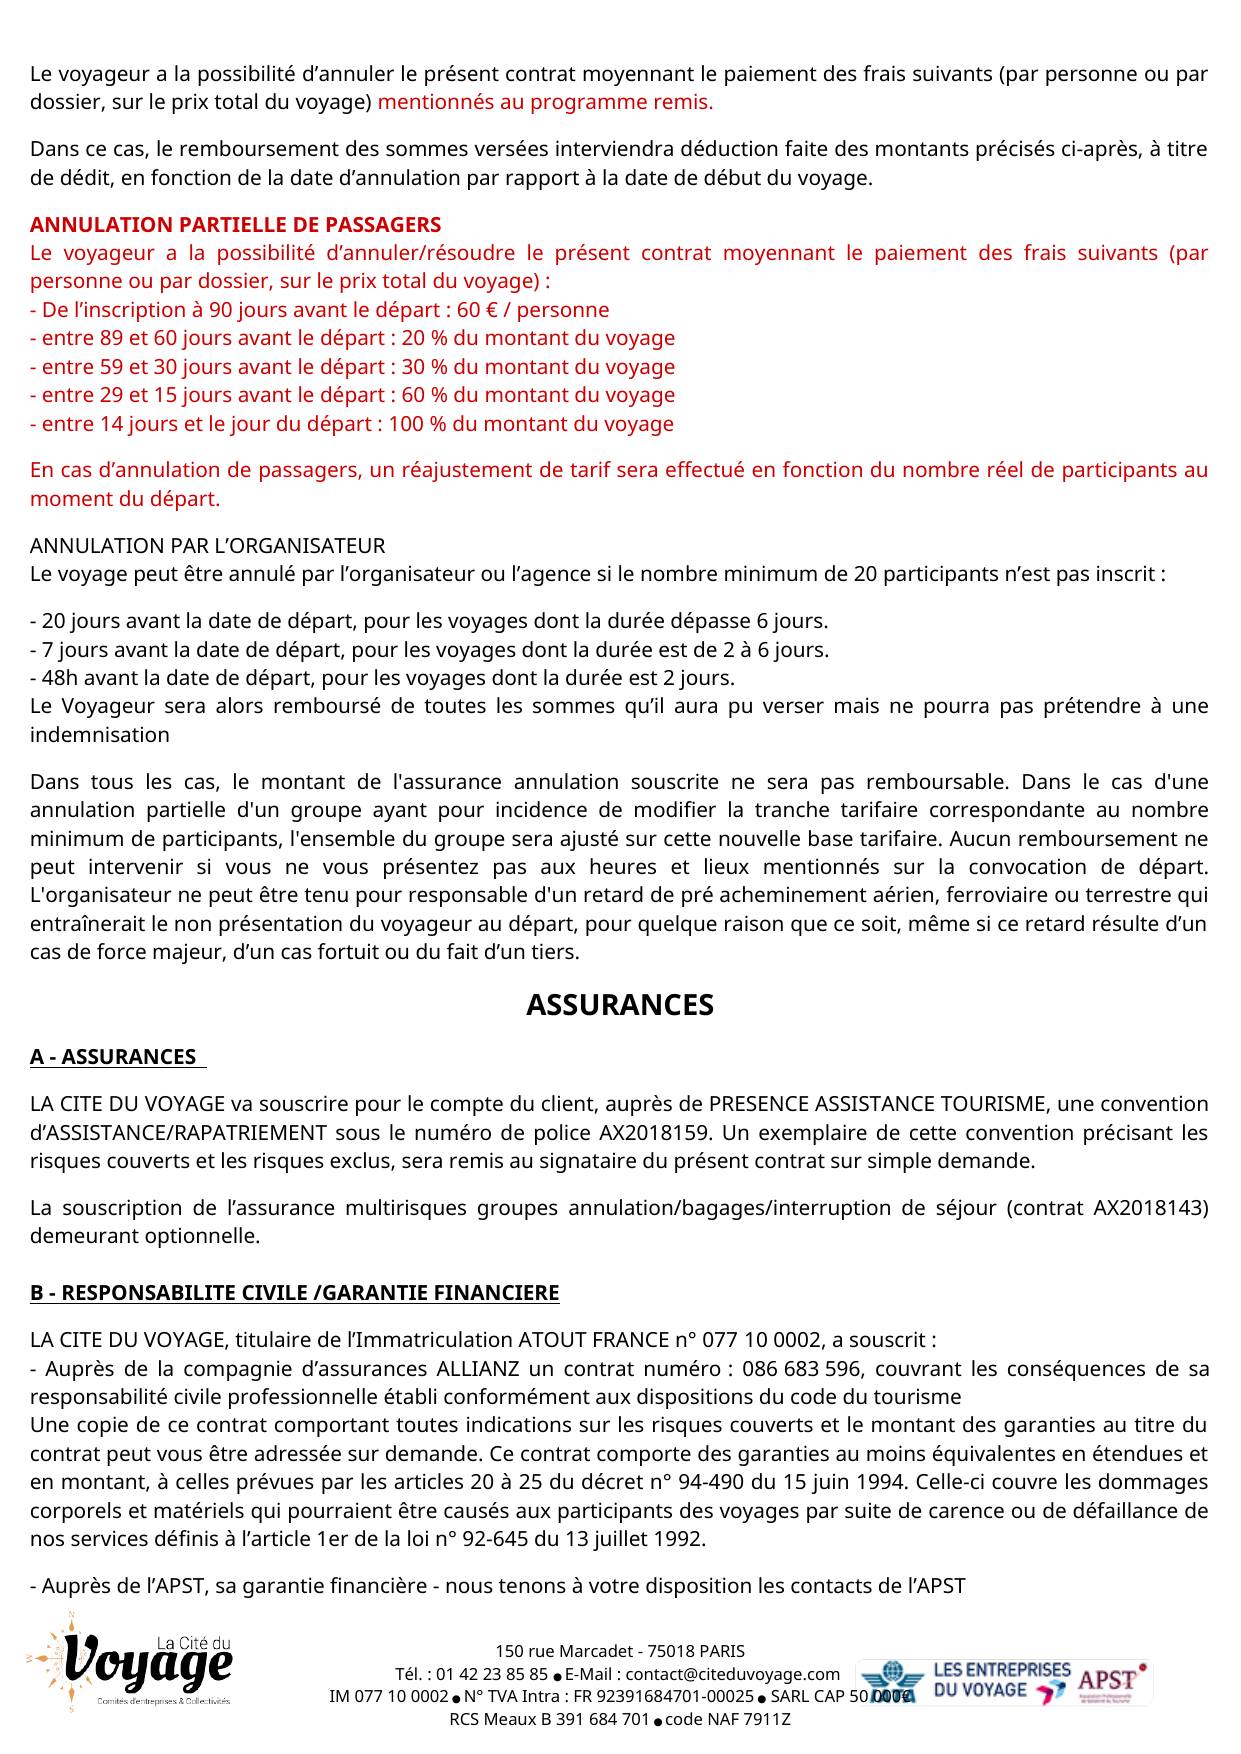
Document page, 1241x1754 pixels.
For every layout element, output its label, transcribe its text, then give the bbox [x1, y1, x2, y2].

text Une copie de ce contrat comportant toutes indications sur les risques couverts et le montant des garanties au titre du contrat peut vous être adressée sur demande. Ce contrat comporte des garanties au moins équivalentes en étendues et en montant, à celles prévues par les articles 20 à 25 du décret n° 94-490 du 15 juin 1994. Celle-ci couvre les dommages corporels et matériels qui pourraient être causés aux participants des voyages par suite de carence ou de défaillance de nos services définis à l’article 1er de la loi n° 92-645 du 13 juillet 1992. [29, 1411, 1211, 1553]
text Le voyageur a la possibilité d’annuler le présent contrat moyennant le paiement des frais suivants (par personne ou par dossier, sur le prix total du voyage) mentionnés au programme remis. [29, 59, 1211, 116]
text La souscription de l’assurance multirisques groupes annulation/bagages/interruption de séjour (contrat AX2018143) demeurant optionnelle. [29, 1193, 1211, 1250]
text - 7 jours avant la date de départ, pour les voyages dont la durée est de 2 à 6 jours. [29, 635, 1211, 663]
text - entre 89 et 60 jours avant le départ : 20 % du montant du voyage [29, 323, 1211, 352]
text - 48h avant la date de départ, pour les voyages dont la durée est 2 jours. [29, 663, 1211, 692]
text Le voyage peut être annulé par l’organisateur ou l’agence si le nombre minimum de 20 participants n’est pas inscrit : [29, 559, 1211, 588]
text Le voyageur a la possibilité d’annuler/résoudre le présent contrat moyennant le paiement des frais suivants (par personne ou par dossier, sur le prix total du voyage) : [29, 238, 1211, 295]
text - entre 29 et 15 jours avant le départ : 60 % du montant du voyage [29, 380, 1211, 409]
text - 20 jours avant la date de départ, pour les voyages dont la durée dépasse 6 jours. [29, 606, 1211, 635]
text - entre 59 et 30 jours avant le départ : 30 % du montant du voyage [29, 352, 1211, 380]
text Dans ce cas, le remboursement des sommes versées interviendra déduction faite des montants précisés ci-après, à titre de dédit, en fonction de la date d’annulation par rapport à la date de début du voyage. [29, 134, 1211, 191]
text - Auprès de l’APST, sa garantie financière - nous tenons à votre disposition les contacts de l’APST [29, 1571, 1211, 1600]
text - entre 14 jours et le jour du départ : 100 % du montant du voyage [29, 409, 1211, 437]
text ANNULATION PAR L’ORGANISATEUR [29, 531, 1211, 559]
text ANNULATION PARTIELLE DE PASSAGERS [29, 210, 1211, 238]
text LA CITE DU VOYAGE va souscrire pour le compte du client, auprès de PRESENCE ASSISTANCE TOURISME, une convention d’ASSISTANCE/RAPATRIEMENT sous le numéro de police AX2018159. Un exemplaire de cette convention précisant les risques couverts et les risques exclus, sera remis au signataire du présent contrat sur simple demande. [29, 1089, 1211, 1175]
picture [17, 1606, 241, 1716]
picture [851, 1652, 1160, 1711]
text En cas d’annulation de passagers, un réajustement de tarif sera effectué en fonction du nombre réel de participants au moment du départ. [29, 456, 1211, 512]
text Le Voyageur sera alors remboursé de toutes les sommes qu’il aura pu verser mais ne pourra pas prétendre à une indemnisation [29, 692, 1211, 748]
text ASSURANCES [29, 984, 1211, 1024]
text - Auprès de la compagnie d’assurances ALLIANZ un contrat numéro : 086 683 596, couvrant les conséquences de sa responsabilité civile professionnelle établi conformément aux dispositions du code du tourisme [29, 1354, 1211, 1411]
text Dans tous les cas, le montant de l'assurance annulation souscrite ne sera pas remboursable. Dans le cas d'une annulation partielle d'un groupe ayant pour incidence de modifier la tranche tarifaire correspondante au nombre minimum de participants, l'ensemble du groupe sera ajusté sur cette nouvelle base tarifaire. Aucun remboursement ne peut intervenir si vous ne vous présentez pas aux heures et lieux mentionnés sur la convocation de départ. L'organisateur ne peut être tenu pour responsable d'un retard de pré acheminement aérien, ferroviaire ou terrestre qui entraînerait le non présentation du voyageur au départ, pour quelque raison que ce soit, même si ce retard résulte d’un cas de force majeur, d’un cas fortuit ou du fait d’un tiers. [29, 767, 1211, 966]
text B - RESPONSABILITE CIVILE /GARANTIE FINANCIERE [29, 1278, 1211, 1307]
text A - ASSURANCES [29, 1042, 1211, 1071]
text - De l’inscription à 90 jours avant le départ : 60 € / personne [29, 295, 1211, 323]
text LA CITE DU VOYAGE, titulaire de l’Immatriculation ATOUT FRANCE n° 077 10 0002, a souscrit : [29, 1325, 1211, 1354]
